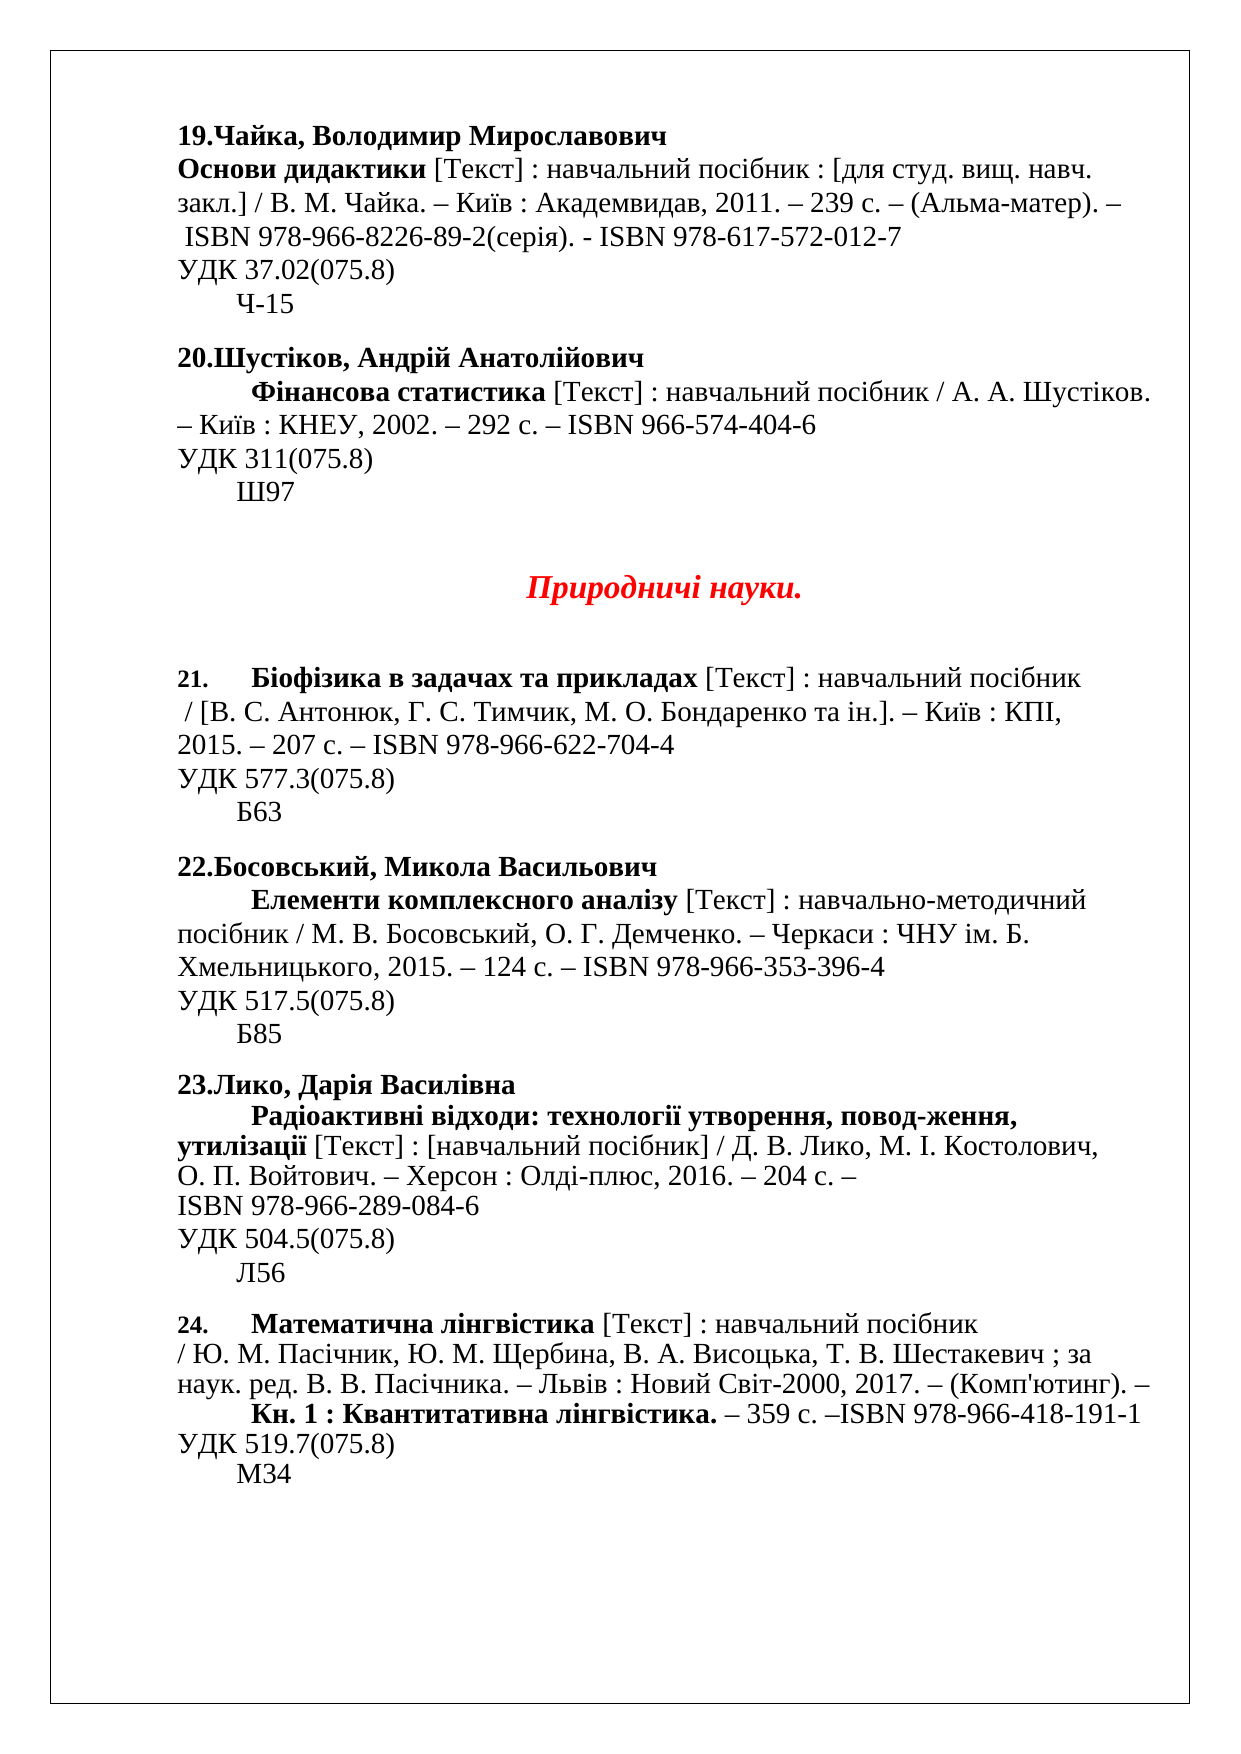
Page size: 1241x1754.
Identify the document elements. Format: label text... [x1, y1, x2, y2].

text Основи дидактики [Текст] : навчальний посібник : [для студ. вищ. навч. закл.] / В. М. Чайка. – Київ : Академвидав, 2011. – 239 с. – (Альма-матер). – [177, 152, 1152, 219]
text 19.Чайка, Володимир Мирославович [177, 118, 1152, 152]
text Б63 [177, 794, 1152, 828]
text 21. Біофізика в задачах та прикладах [Текст] : навчальний посібник [177, 660, 1152, 694]
text Елементи комплексного аналізу [Текст] : навчально-методичний посібник / М. В. Босовський, О. Г. Демченко. – Черкаси : ЧНУ ім. Б. Хмельницького, 2015. – 124 с. – ISBN 978-966-353-396-4 [177, 882, 1152, 983]
text УДК 517.5(075.8) [177, 983, 1152, 1016]
text Фінансова статистика [Текст] : навчальний посібник / А. А. Шустіков. – Київ : КНЕУ, 2002. – 292 с. – ISBN 966-574-404-6 [177, 374, 1152, 441]
text Ч-15 [177, 286, 1152, 319]
text 20.Шустіков, Андрій Анатолійович [177, 340, 1152, 374]
text / [В. С. Антонюк, Г. С. Тимчик, М. О. Бондаренко та ін.]. – Київ : КПІ, [177, 694, 1152, 727]
text Радіоактивні відходи: технології утворення, повод-ження, утилізації [Текст] : [навчальний посібник] / Д. В. Лико, М. І. Костолович, [177, 1101, 1152, 1161]
text ISBN 978-966-289-084-6 [177, 1191, 1152, 1221]
text М34 [177, 1460, 1152, 1490]
text / Ю. М. Пасічник, Ю. М. Щербина, В. А. Висоцька, Т. В. Шестакевич ; за наук. ред. В. В. Пасічника. – Львів : Новий Світ-2000, 2017. – (Комп'ютинг). – [177, 1339, 1152, 1400]
text Природничі науки. [177, 567, 1152, 606]
text 24. Математична лінгвістика [Текст] : навчальний посібник [177, 1309, 1152, 1339]
text Б85 [177, 1016, 1152, 1050]
text 2015. – 207 с. – ISBN 978-966-622-704-4 [177, 727, 1152, 761]
text 23.Лико, Дарія Василівна [177, 1071, 1152, 1101]
text 22.Босовський, Микола Васильович [177, 849, 1152, 882]
text Л56 [177, 1255, 1152, 1288]
text УДК 504.5(075.8) [177, 1221, 1152, 1255]
text О. П. Войтович. – Херсон : Олді-плюс, 2016. – 204 с. – [177, 1161, 1152, 1191]
text ISBN 978-966-8226-89-2(серія). - ISBN 978-617-572-012-7 [177, 219, 1152, 252]
text УДК 311(075.8) [177, 441, 1152, 474]
text УДК 519.7(075.8) [177, 1430, 1152, 1460]
text УДК 577.3(075.8) [177, 761, 1152, 794]
text УДК 37.02(075.8) [177, 252, 1152, 286]
text Ш97 [177, 474, 1152, 508]
text Кн. 1 : Квантитативна лінгвістика. – 359 с. –ISBN 978-966-418-191-1 [177, 1400, 1152, 1430]
